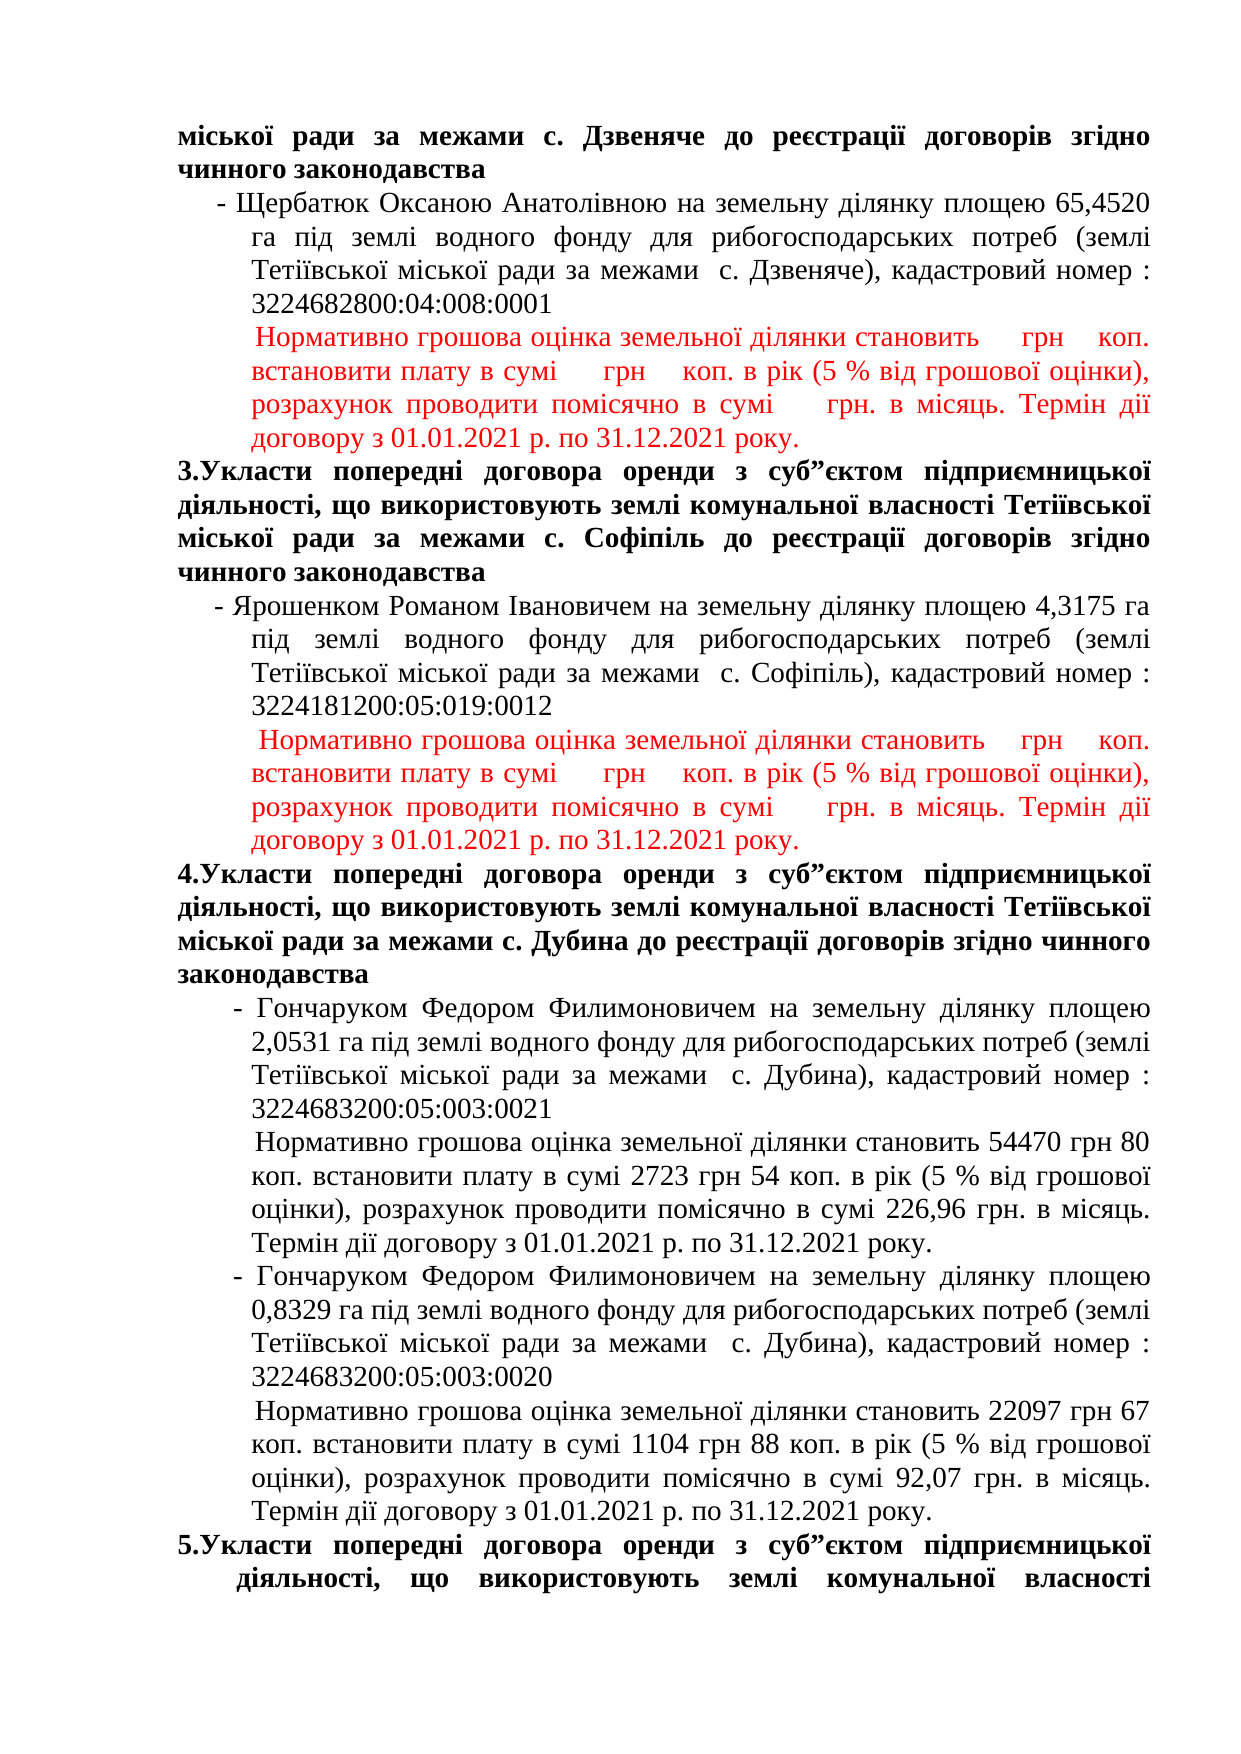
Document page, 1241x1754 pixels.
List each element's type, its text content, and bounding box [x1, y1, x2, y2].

text 4.Укласти попередні договора оренди з суб”єктом підприємницької діяльності, що використовують землі комунальної власності Тетіївської міської ради за межами с. Дубина до реєстрації договорів згідно чинного законодавства [177, 856, 1152, 990]
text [177, 118, 1152, 185]
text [177, 1527, 1152, 1594]
text - Ярошенком Романом Івановичем на земельну ділянку площею 4,3175 га під землі водного фонду для рибогосподарських потреб (землі Тетіївської міської ради за межами с. Софіпіль), кадастровий номер : 3224181200:05:019:0012 [177, 588, 1152, 722]
text 3.Укласти попередні договора оренди з суб”єктом підприємницької діяльності, що використовують землі комунальної власності Тетіївської міської ради за межами с. Софіпіль до реєстрації договорів згідно чинного законодавства [177, 453, 1152, 588]
text - Гончаруком Федором Филимоновичем на земельну ділянку площею 2,0531 га під землі водного фонду для рибогосподарських потреб (землі Тетіївської міської ради за межами с. Дубина), кадастровий номер : 3224683200:05:003:0021 [177, 990, 1152, 1124]
text Нормативно грошова оцінка земельної ділянки становить 22097 грн 67 коп. встановити плату в сумі 1104 грн 88 коп. в рік (5 % від грошової оцінки), розрахунок проводити помісячно в сумі 92,07 грн. в місяць. Термін дії договору з 01.01.2021 р. по 31.12.2021 року. [177, 1393, 1152, 1527]
text - Гончаруком Федором Филимоновичем на земельну ділянку площею 0,8329 га під землі водного фонду для рибогосподарських потреб (землі Тетіївської міської ради за межами с. Дубина), кадастровий номер : 3224683200:05:003:0020 [177, 1258, 1152, 1393]
text Нормативно грошова оцінка земельної ділянки становить 54470 грн 80 коп. встановити плату в сумі 2723 грн 54 коп. в рік (5 % від грошової оцінки), розрахунок проводити помісячно в сумі 226,96 грн. в місяць. Термін дії договору з 01.01.2021 р. по 31.12.2021 року. [177, 1124, 1152, 1258]
text - Щербатюк Оксаною Анатолівною на земельну ділянку площею 65,4520 га під землі водного фонду для рибогосподарських потреб (землі Тетіївської міської ради за межами с. Дзвеняче), кадастровий номер : 3224682800:04:008:0001 [177, 185, 1152, 319]
